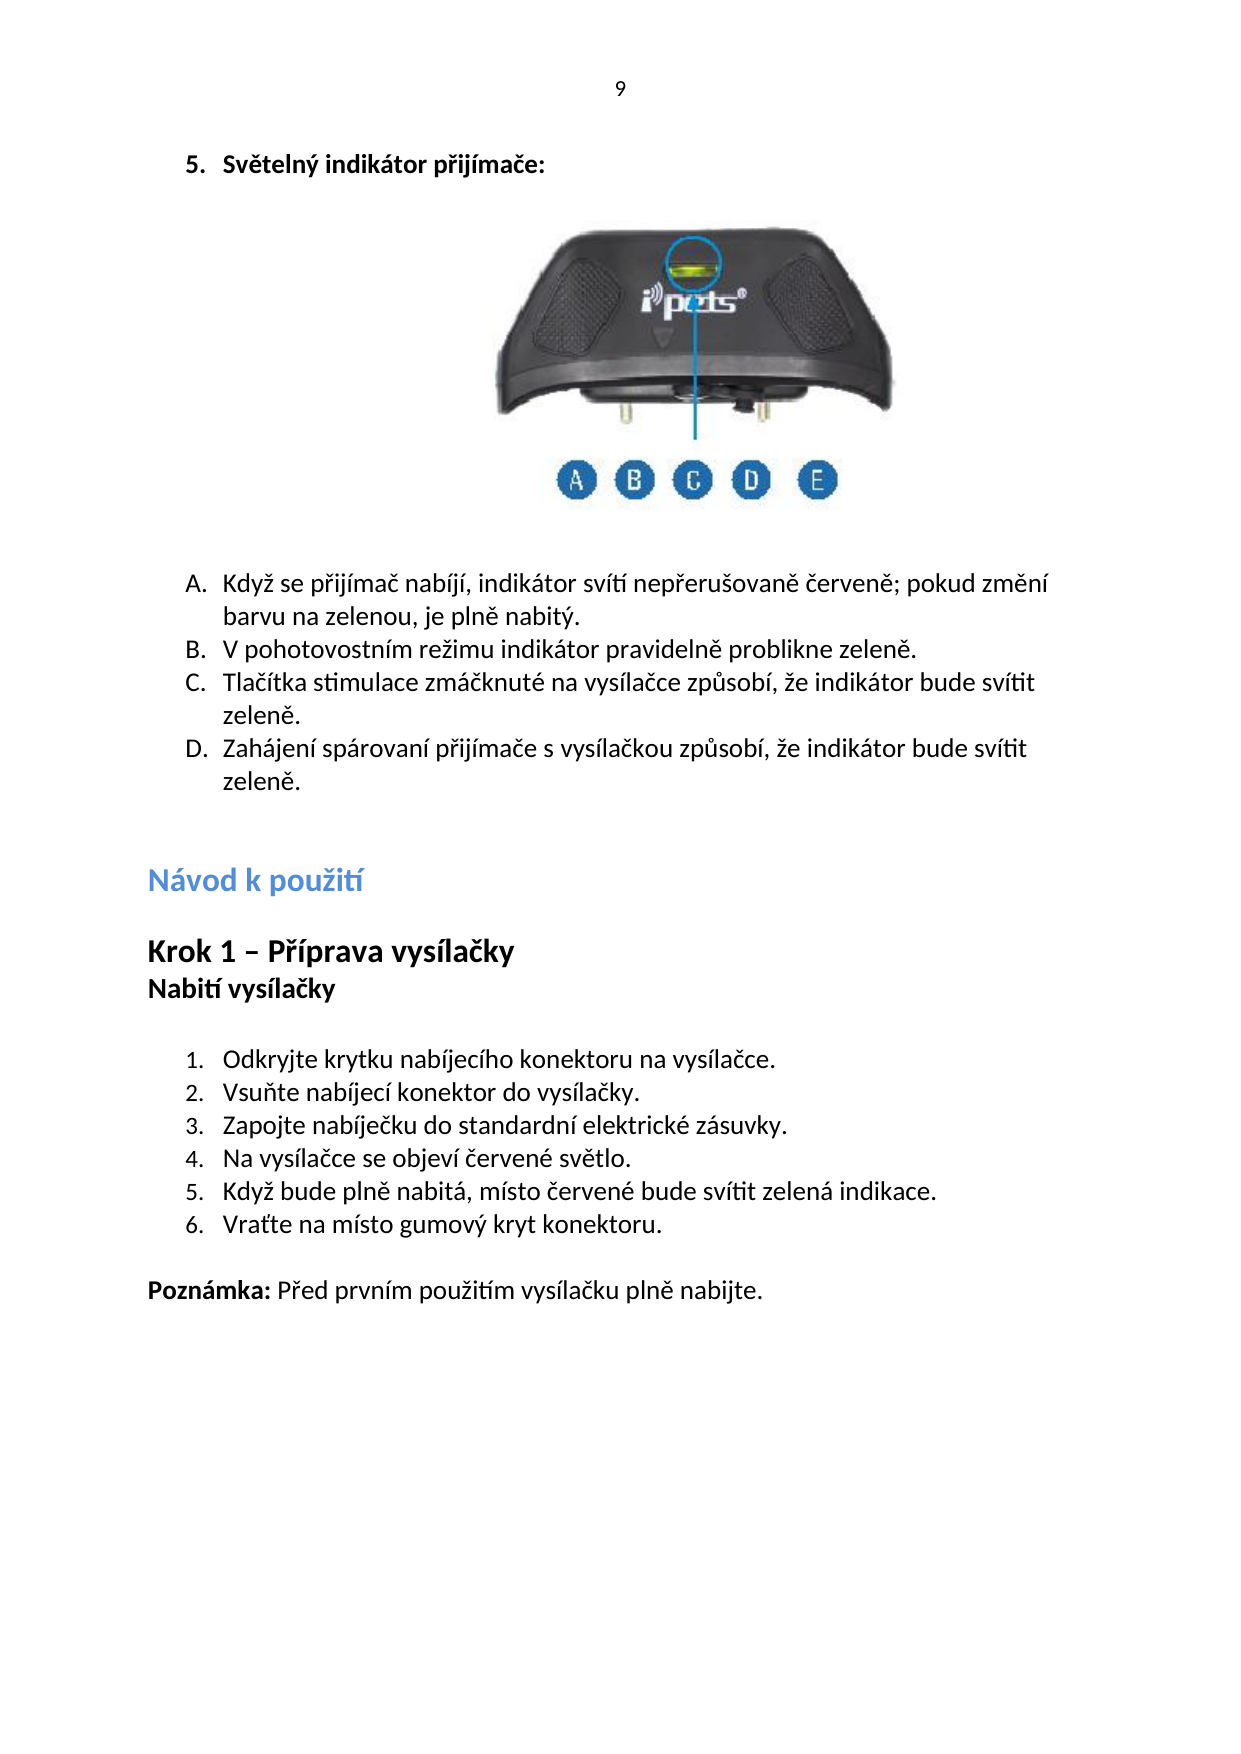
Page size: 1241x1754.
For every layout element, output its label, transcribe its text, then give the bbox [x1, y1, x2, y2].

list Zapojte nabíječku do standardní elektrické zásuvky. [185, 1108, 1093, 1141]
text Krok 1 – Příprava vysílačky [148, 930, 1093, 971]
list Když se přijímač nabíjí, indikátor svítí nepřerušovaně červeně; pokud změní barvu na zelenou, je plně nabitý. [185, 566, 1093, 632]
text Návod k použití [148, 858, 1093, 899]
text Nabití vysílačky [148, 971, 1093, 1006]
list Když bude plně nabitá, místo červené bude svítit zelená indikace. [185, 1174, 1093, 1207]
list Vraťte na místo gumový kryt konektoru. [185, 1207, 1093, 1240]
picture [222, 180, 905, 567]
list Na vysílačce se objeví červené světlo. [185, 1141, 1093, 1174]
list Zahájení spárovaní přijímače s vysílačkou způsobí, že indikátor bude svítit zeleně. [185, 731, 1093, 797]
list Vsuňte nabíjecí konektor do vysílačky. [185, 1075, 1093, 1108]
list Odkryjte krytku nabíjecího konektoru na vysílačce. [185, 1042, 1093, 1075]
list V pohotovostním režimu indikátor pravidelně problikne zeleně. [185, 632, 1093, 665]
list Tlačítka stimulace zmáčknuté na vysílačce způsobí, že indikátor bude svítit zeleně. [185, 665, 1093, 731]
text Poznámka: Před prvním použitím vysílačku plně nabijte. [148, 1273, 1093, 1306]
